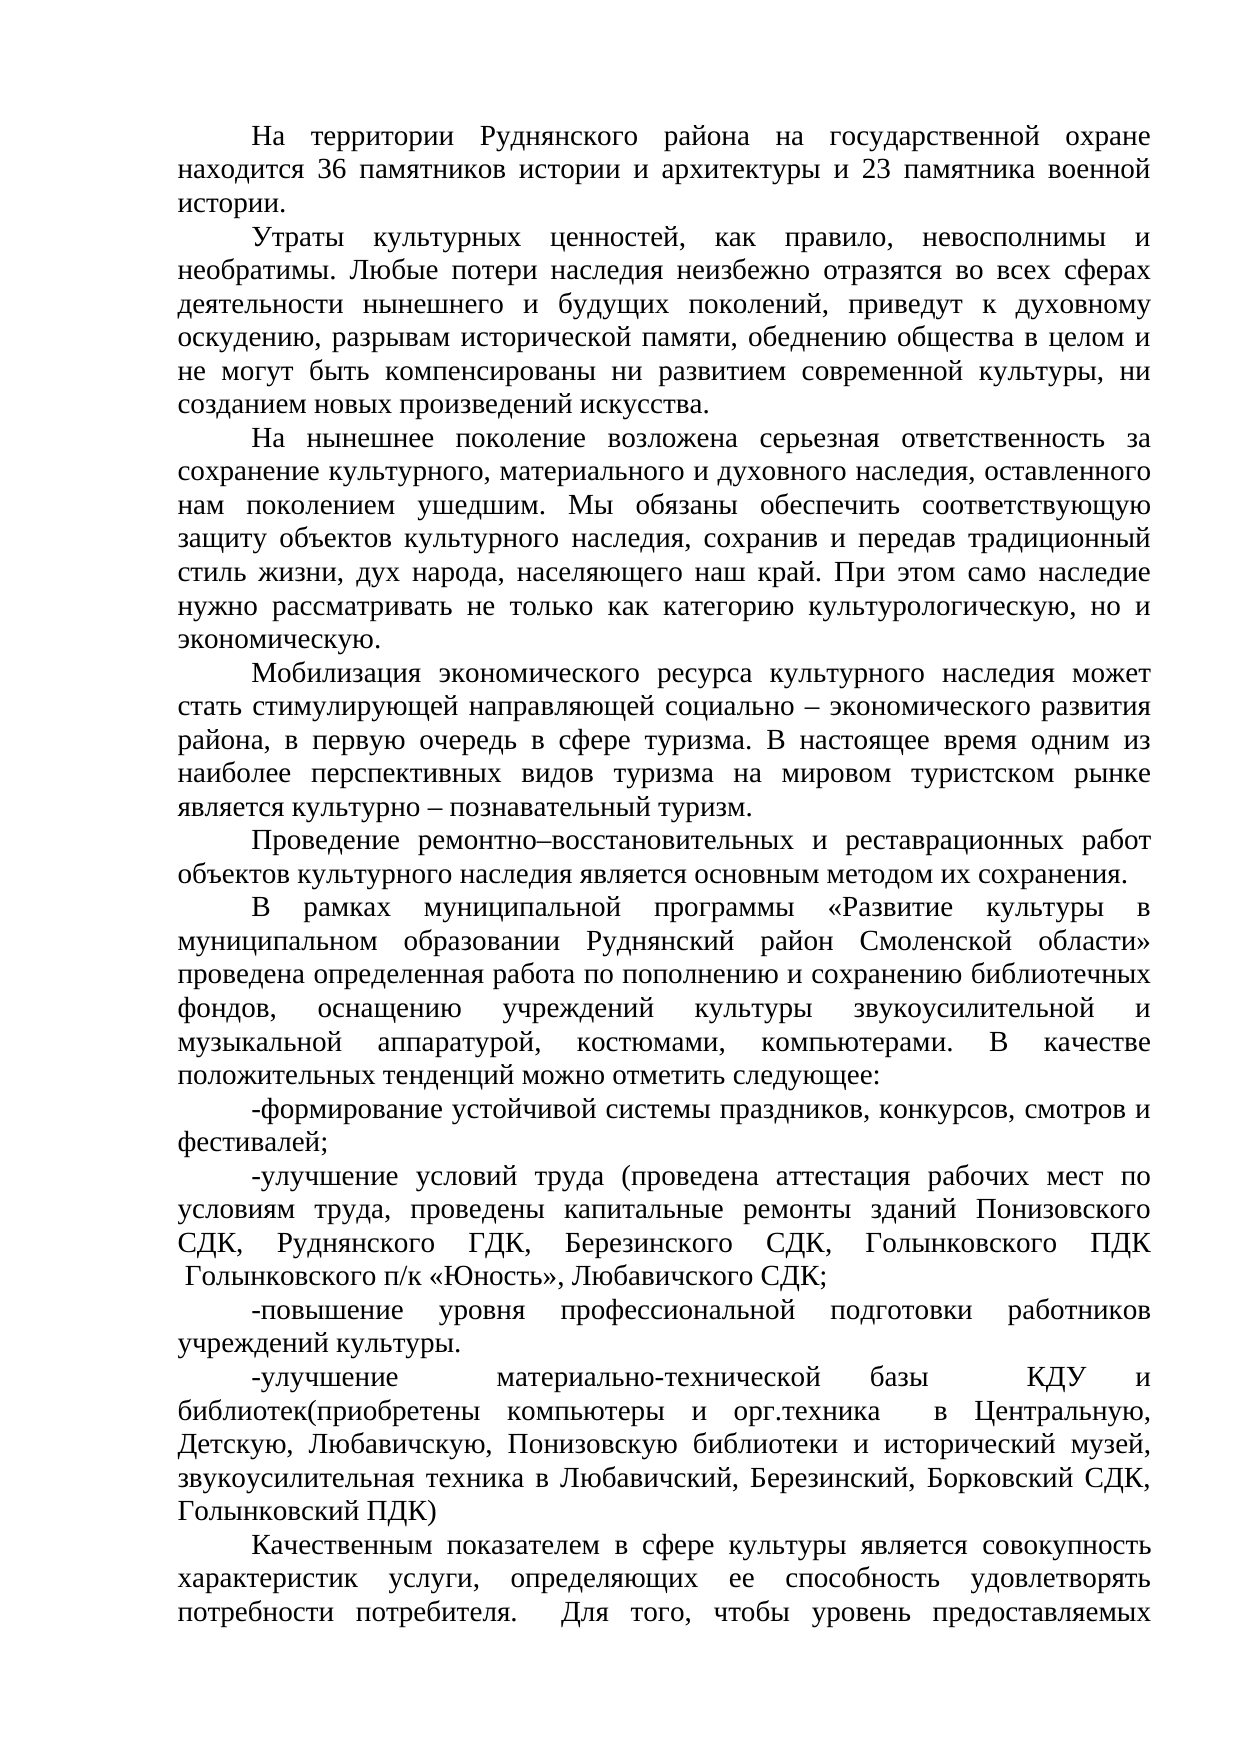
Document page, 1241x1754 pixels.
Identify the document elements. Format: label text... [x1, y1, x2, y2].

text -повышение уровня профессиональной подготовки работников учреждений культуры. [177, 1292, 1152, 1359]
text Проведение ремонтно–восстановительных и реставрационных работ объектов культурного наследия является основным методом их сохранения. [177, 822, 1152, 889]
text Утраты культурных ценностей, как правило, невосполнимы и необратимы. Любые потери наследия неизбежно отразятся во всех сферах деятельности нынешнего и будущих поколений, приведут к духовному оскудению, разрывам исторической памяти, обеднению общества в целом и не могут быть компенсированы ни развитием современной культуры, ни созданием новых произведений искусства. [177, 219, 1152, 420]
text Мобилизация экономического ресурса культурного наследия может стать стимулирующей направляющей социально – экономического развития района, в первую очередь в сфере туризма. В настоящее время одним из наиболее перспективных видов туризма на мировом туристском рынке является культурно – познавательный туризм. [177, 655, 1152, 822]
text -формирование устойчивой системы праздников, конкурсов, смотров и фестивалей; [177, 1091, 1152, 1158]
text На территории Руднянского района на государственной охране находится 36 памятников истории и архитектуры и 23 памятника военной истории. [177, 118, 1152, 219]
text В рамках муниципальной программы «Развитие культуры в муниципальном образовании Руднянский район Смоленской области» проведена определенная работа по пополнению и сохранению библиотечных фондов, оснащению учреждений культуры звукоусилительной и музыкальной аппаратурой, костюмами, компьютерами. В качестве положительных тенденций можно отметить следующее: [177, 889, 1152, 1091]
text -улучшение материально-технической базы КДУ и библиотек(приобретены компьютеры и орг.техника в Центральную, Детскую, Любавичскую, Понизовскую библиотеки и исторический музей, звукоусилительная техника в Любавичский, Березинский, Борковский СДК, Голынковский ПДК) [177, 1359, 1152, 1527]
text На нынешнее поколение возложена серьезная ответственность за сохранение культурного, материального и духовного наследия, оставленного нам поколением ушедшим. Мы обязаны обеспечить соответствующую защиту объектов культурного наследия, сохранив и передав традиционный стиль жизни, дух народа, населяющего наш край. При этом само наследие нужно рассматривать не только как категорию культурологическую, но и экономическую. [177, 420, 1152, 655]
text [177, 1527, 1152, 1627]
text -улучшение условий труда (проведена аттестация рабочих мест по условиям труда, проведены капитальные ремонты зданий Понизовского СДК, Руднянского ГДК, Березинского СДК, Голынковского ПДК Голынковского п/к «Юность», Любавичского СДК; [177, 1158, 1152, 1292]
